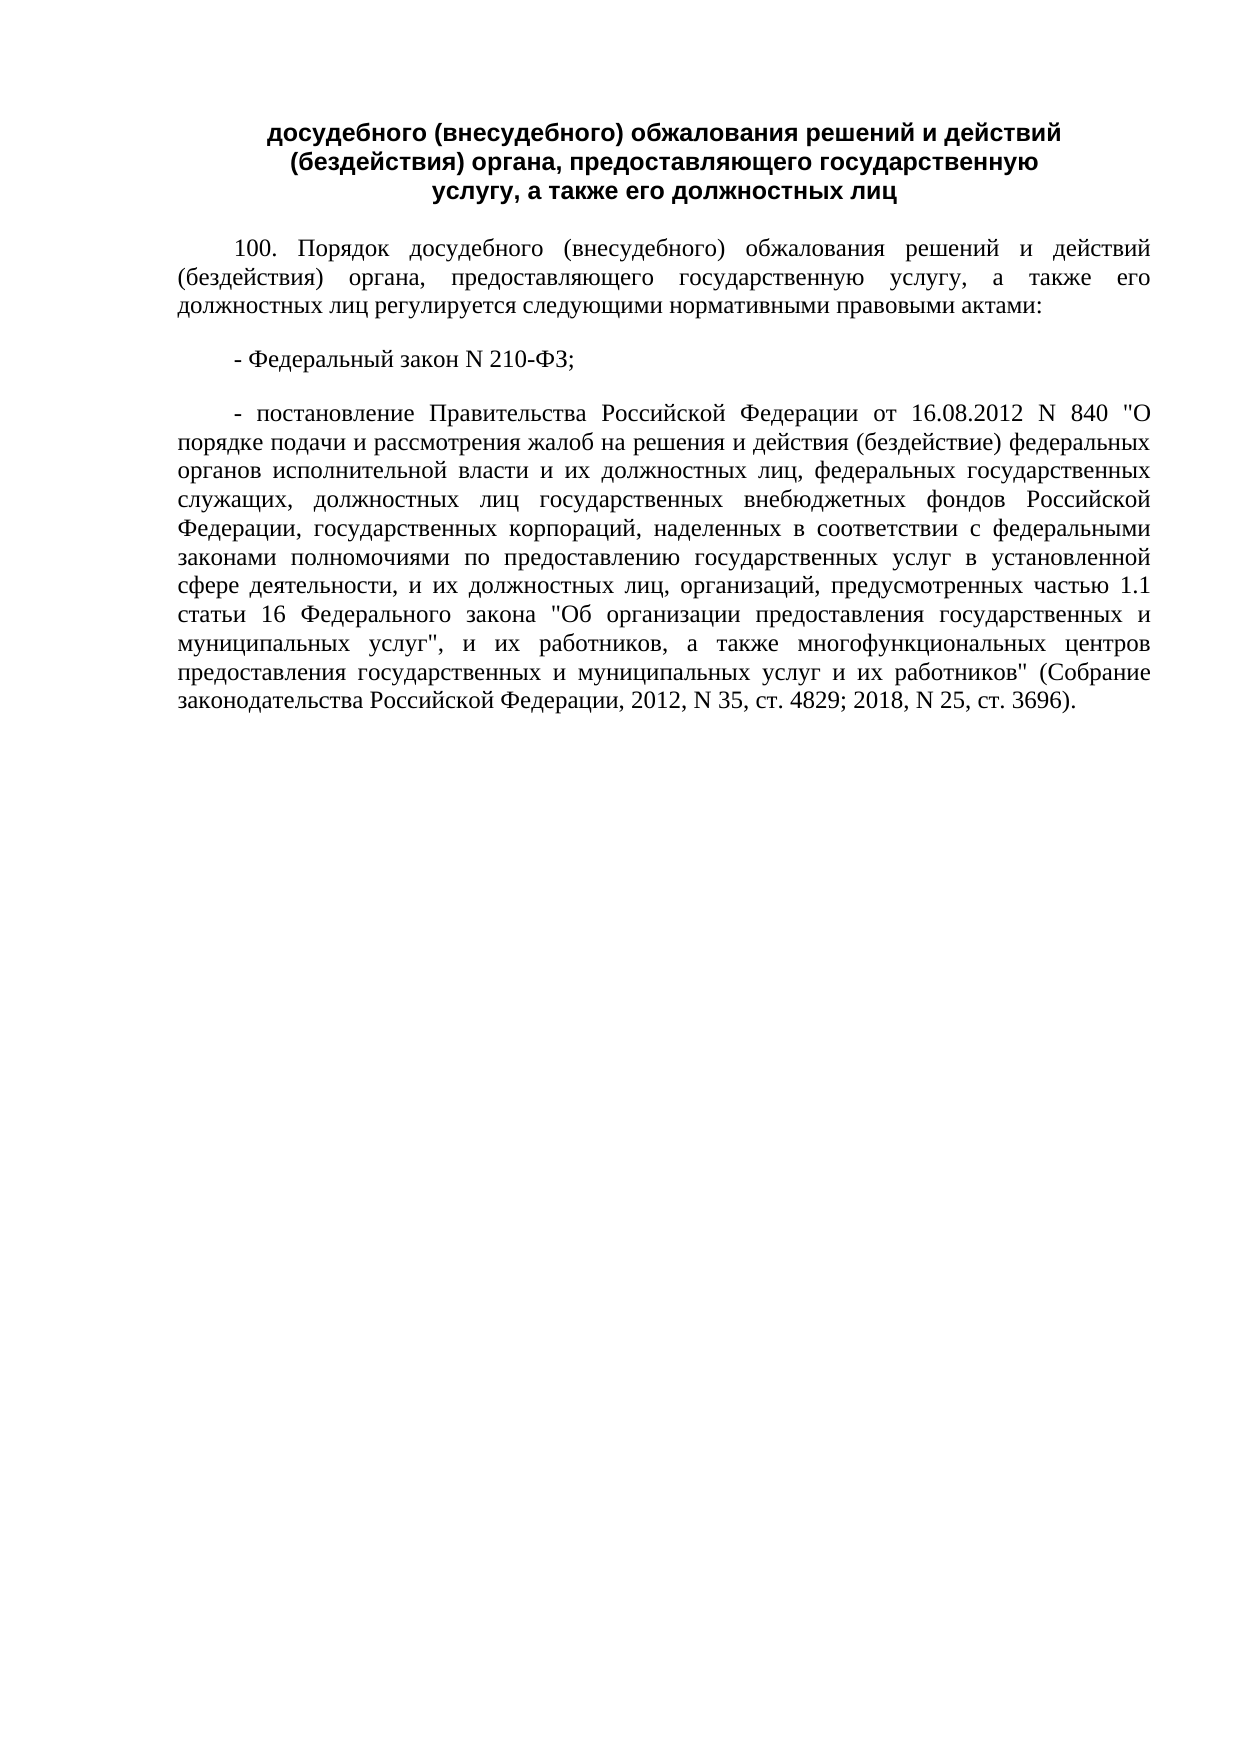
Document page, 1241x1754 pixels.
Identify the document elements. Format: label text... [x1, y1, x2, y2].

text - постановление Правительства Российской Федерации от 16.08.2012 N 840 "О порядке подачи и рассмотрения жалоб на решения и действия (бездействие) федеральных органов исполнительной власти и их должностных лиц, федеральных государственных служащих, должностных лиц государственных внебюджетных фондов Российской Федерации, государственных корпораций, наделенных в соответствии с федеральными законами полномочиями по предоставлению государственных услуг в установленной сфере деятельности, и их должностных лиц, организаций, предусмотренных частью 1.1 статьи 16 Федерального закона "Об организации предоставления государственных и муниципальных услуг", и их работников, а также многофункциональных центров предоставления государственных и муниципальных услуг и их работников" (Собрание законодательства Российской Федерации, 2012, N 35, ст. 4829; 2018, N 25, ст. 3696). [177, 398, 1152, 714]
title услугу, а также его должностных лиц [177, 176, 1152, 204]
text 100. Порядок досудебного (внесудебного) обжалования решений и действий (бездействия) органа, предоставляющего государственную услугу, а также его должностных лиц регулируется следующими нормативными правовыми актами: [177, 233, 1152, 319]
title досудебного (внесудебного) обжалования решений и действий [177, 118, 1152, 147]
title (бездействия) органа, предоставляющего государственную [177, 147, 1152, 176]
text - Федеральный закон N 210-ФЗ; [177, 344, 1152, 373]
